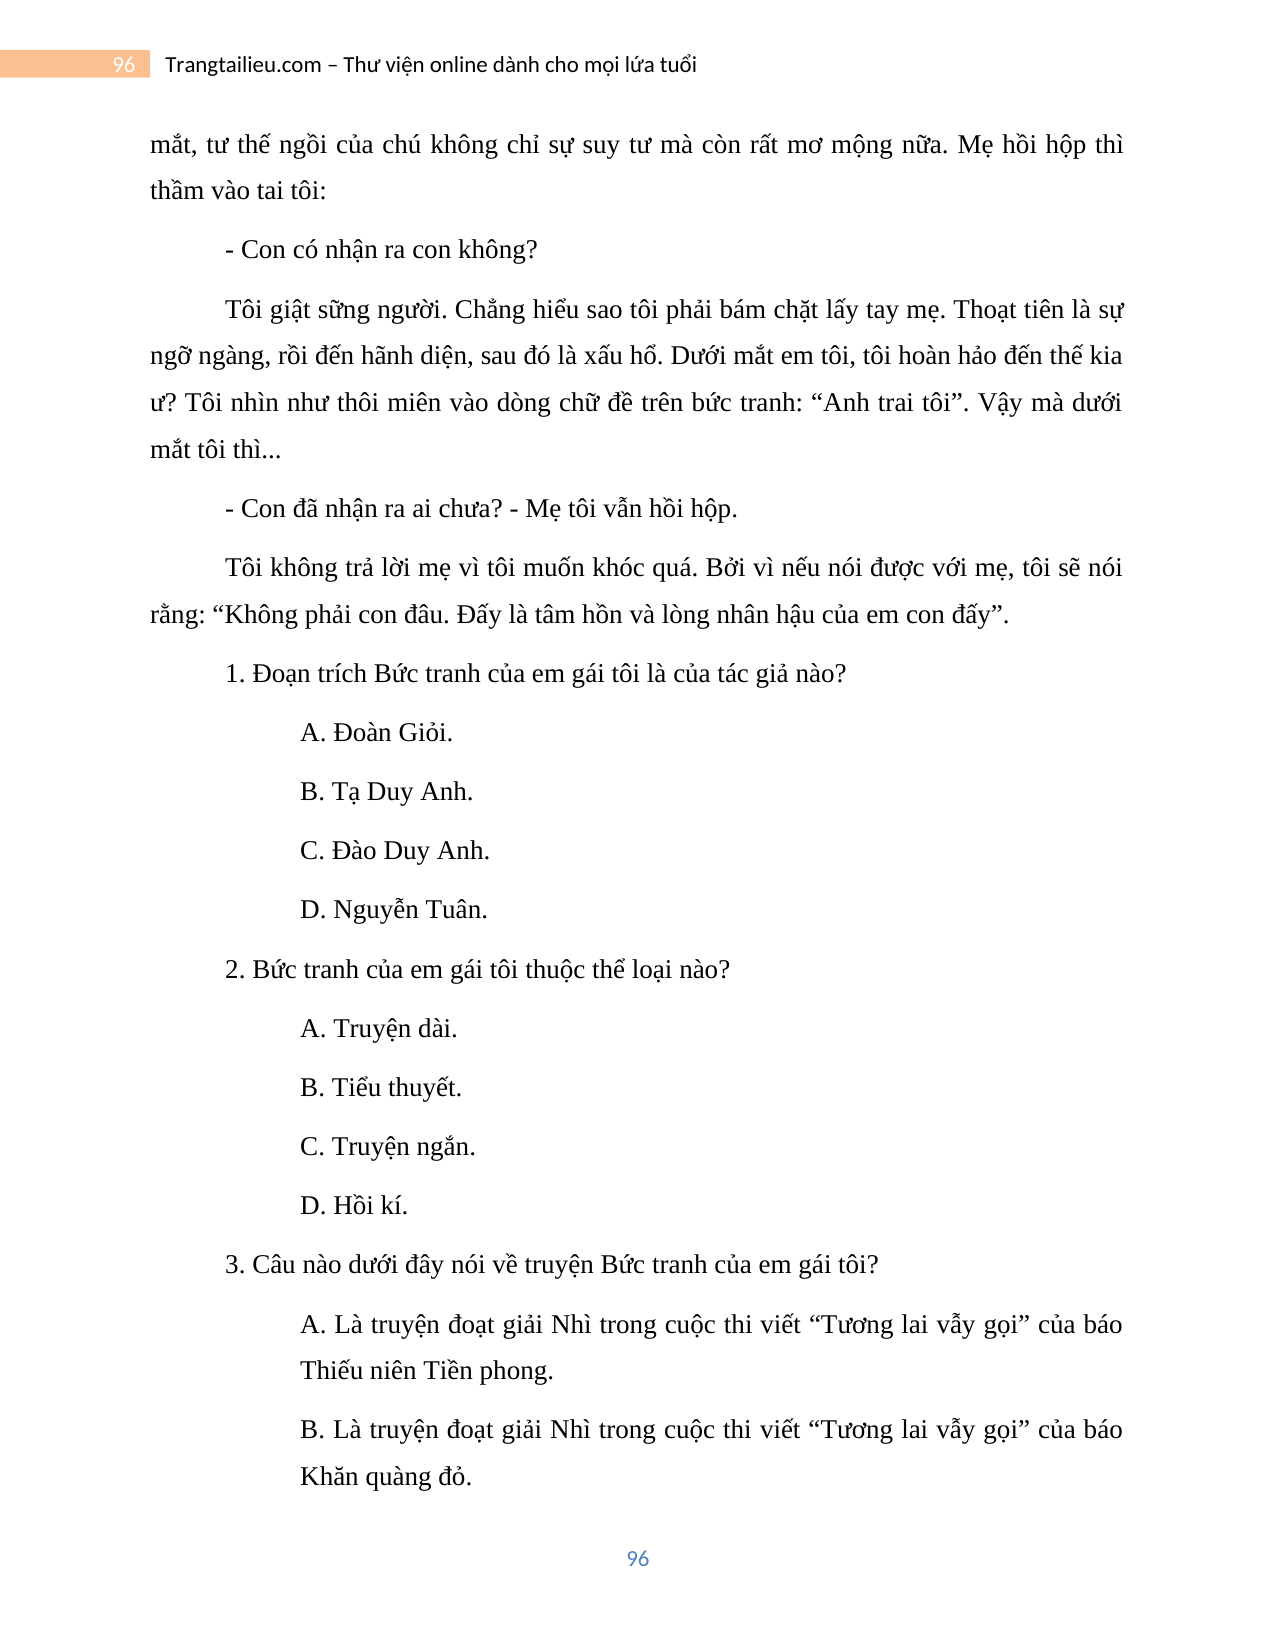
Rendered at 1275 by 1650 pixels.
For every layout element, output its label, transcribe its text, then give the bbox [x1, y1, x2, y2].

text Tôi giật sững người. Chẳng hiểu sao tôi phải bám chặt lấy tay mẹ. Thoạt tiên là sự ngỡ ngàng, rồi đến hãnh diện, sau đó là xấu hổ. Dưới mắt em tôi, tôi hoàn hảo đến thế kia ư? Tôi nhìn như thôi miên vào dòng chữ đề trên bức tranh: “Anh trai tôi”. Vậy mà dưới mắt tôi thì... [150, 293, 1125, 464]
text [150, 128, 1125, 206]
text Tôi không trả lời mẹ vì tôi muốn khóc quá. Bởi vì nếu nói được với mẹ, tôi sẽ nói rằng: “Không phải con đâu. Đấy là tâm hồn và lòng nhân hậu của em con đấy”. [150, 551, 1125, 629]
text A. Là truyện đoạt giải Nhì trong cuộc thi viết “Tương lai vẫy gọi” của báo Thiếu niên Tiền phong. [300, 1308, 1125, 1386]
text D. Hồi kí. [225, 1189, 1125, 1221]
text B. Tạ Duy Anh. [225, 775, 1125, 806]
text B. Tiểu thuyết. [225, 1071, 1125, 1102]
text - Con đã nhận ra ai chưa? - Mẹ tôi vẫn hồi hộp. [150, 492, 1125, 523]
text 2. Bức tranh của em gái tôi thuộc thể loại nào? [150, 953, 1125, 984]
text B. Là truyện đoạt giải Nhì trong cuộc thi viết “Tương lai vẫy gọi” của báo Khăn quàng đỏ. [300, 1413, 1125, 1491]
text C. Truyện ngắn. [225, 1130, 1125, 1161]
text 3. Câu nào dưới đây nói về truyện Bức tranh của em gái tôi? [150, 1248, 1125, 1280]
text 1. Đoạn trích Bức tranh của em gái tôi là của tác giả nào? [150, 657, 1125, 688]
text D. Nguyễn Tuân. [225, 893, 1125, 925]
text A. Đoàn Giỏi. [225, 716, 1125, 747]
text C. Đào Duy Anh. [225, 834, 1125, 866]
text A. Truyện dài. [225, 1012, 1125, 1043]
text - Con có nhận ra con không? [150, 233, 1125, 265]
